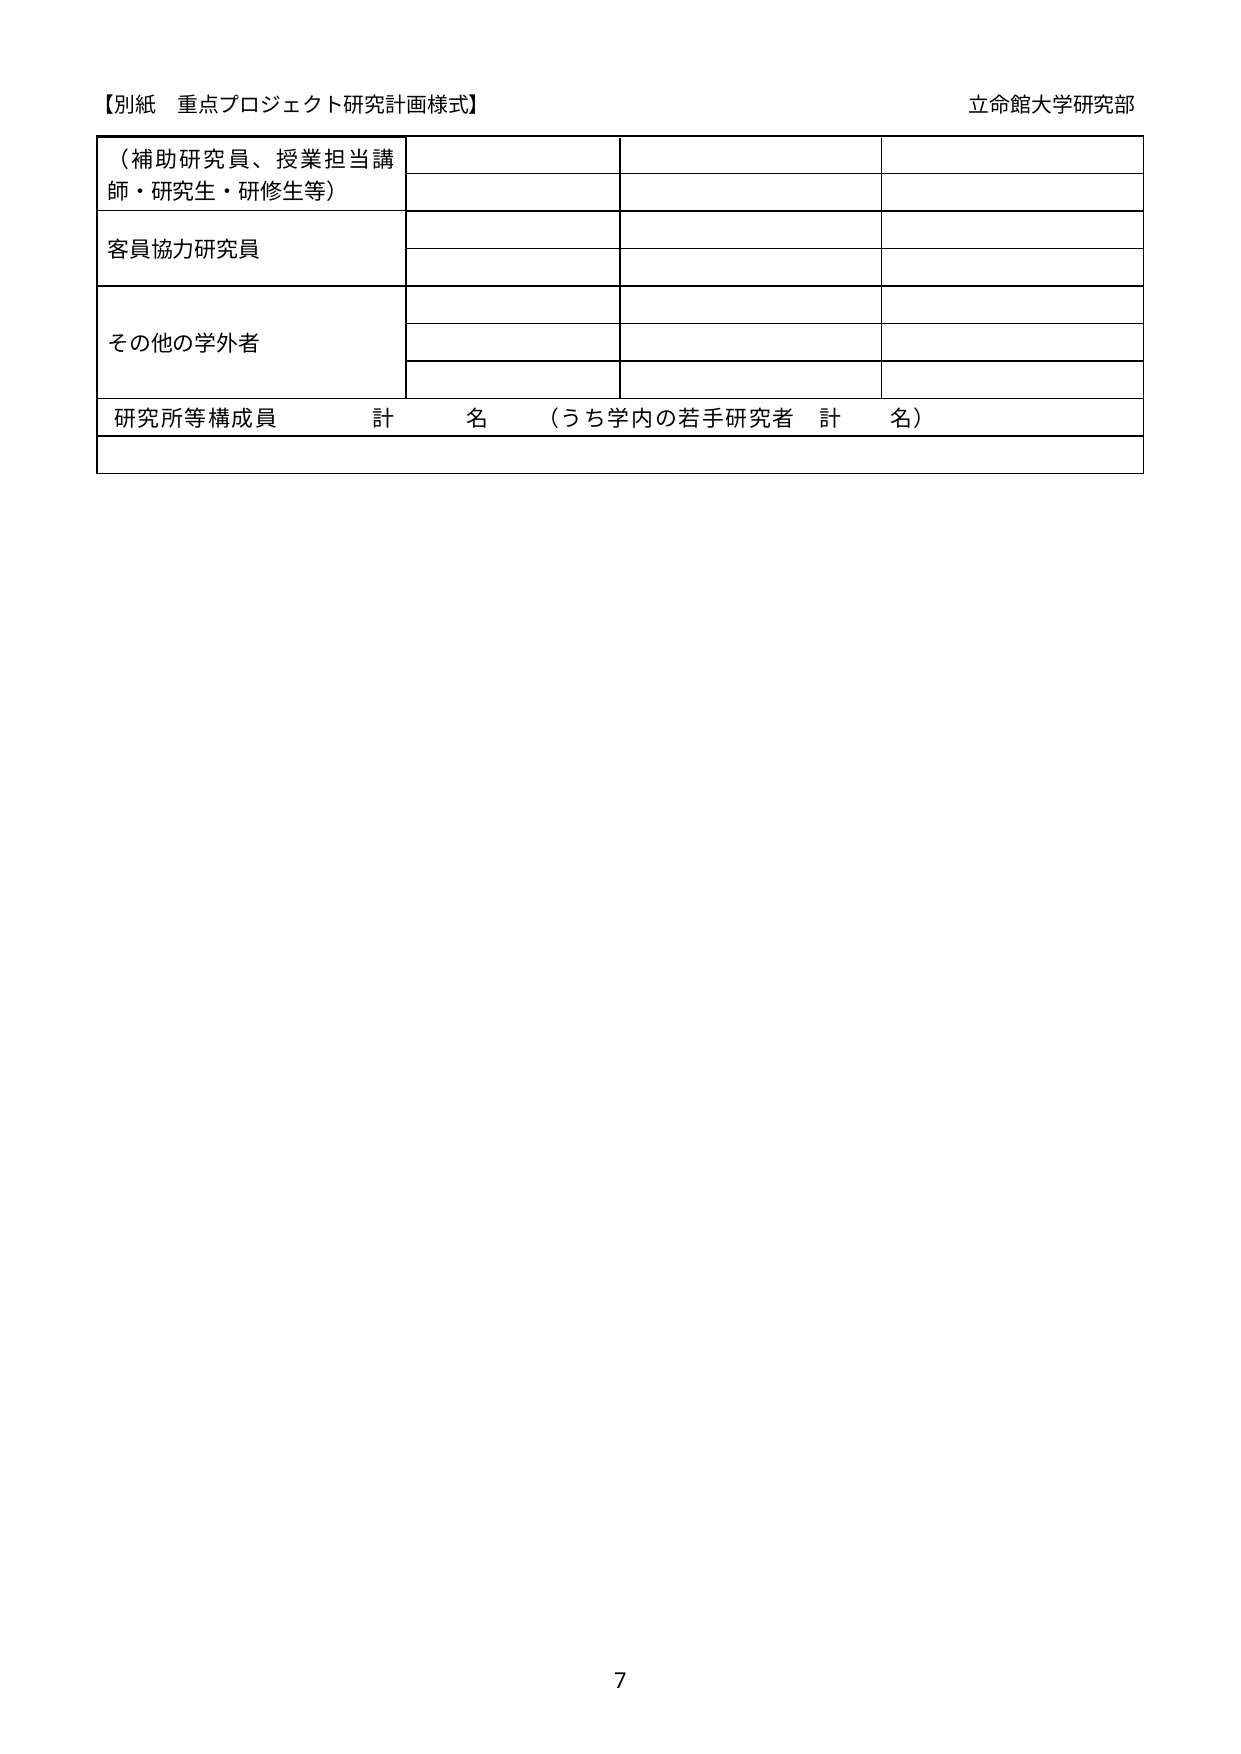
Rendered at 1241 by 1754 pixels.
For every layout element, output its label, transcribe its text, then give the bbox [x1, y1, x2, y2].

table_cell [407, 137, 620, 172]
table_cell [621, 174, 881, 210]
table_cell [882, 249, 1143, 285]
table_cell [621, 287, 881, 322]
table_cell [882, 137, 1143, 172]
table_cell [407, 174, 619, 210]
table_cell [621, 249, 881, 285]
table_cell 研究所等構成員 計 名 （うち学内の若手研究者 計 名） [98, 399, 1143, 435]
table_cell [621, 212, 881, 247]
table_cell その他の学外者 [98, 287, 405, 397]
table_cell [407, 212, 619, 247]
table_cell [882, 287, 1143, 322]
table_cell [620, 137, 882, 172]
table_cell [882, 362, 1143, 397]
table_cell [621, 362, 881, 397]
table_cell [407, 362, 619, 397]
table_cell [407, 249, 619, 285]
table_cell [98, 138, 405, 210]
table_cell [407, 287, 619, 322]
table_cell [882, 212, 1143, 247]
table_cell [882, 174, 1143, 210]
table_cell [882, 324, 1143, 360]
table_cell [98, 437, 1143, 472]
table_cell 客員協力研究員 [98, 211, 405, 285]
table_cell [407, 324, 619, 360]
table_cell [621, 324, 881, 360]
